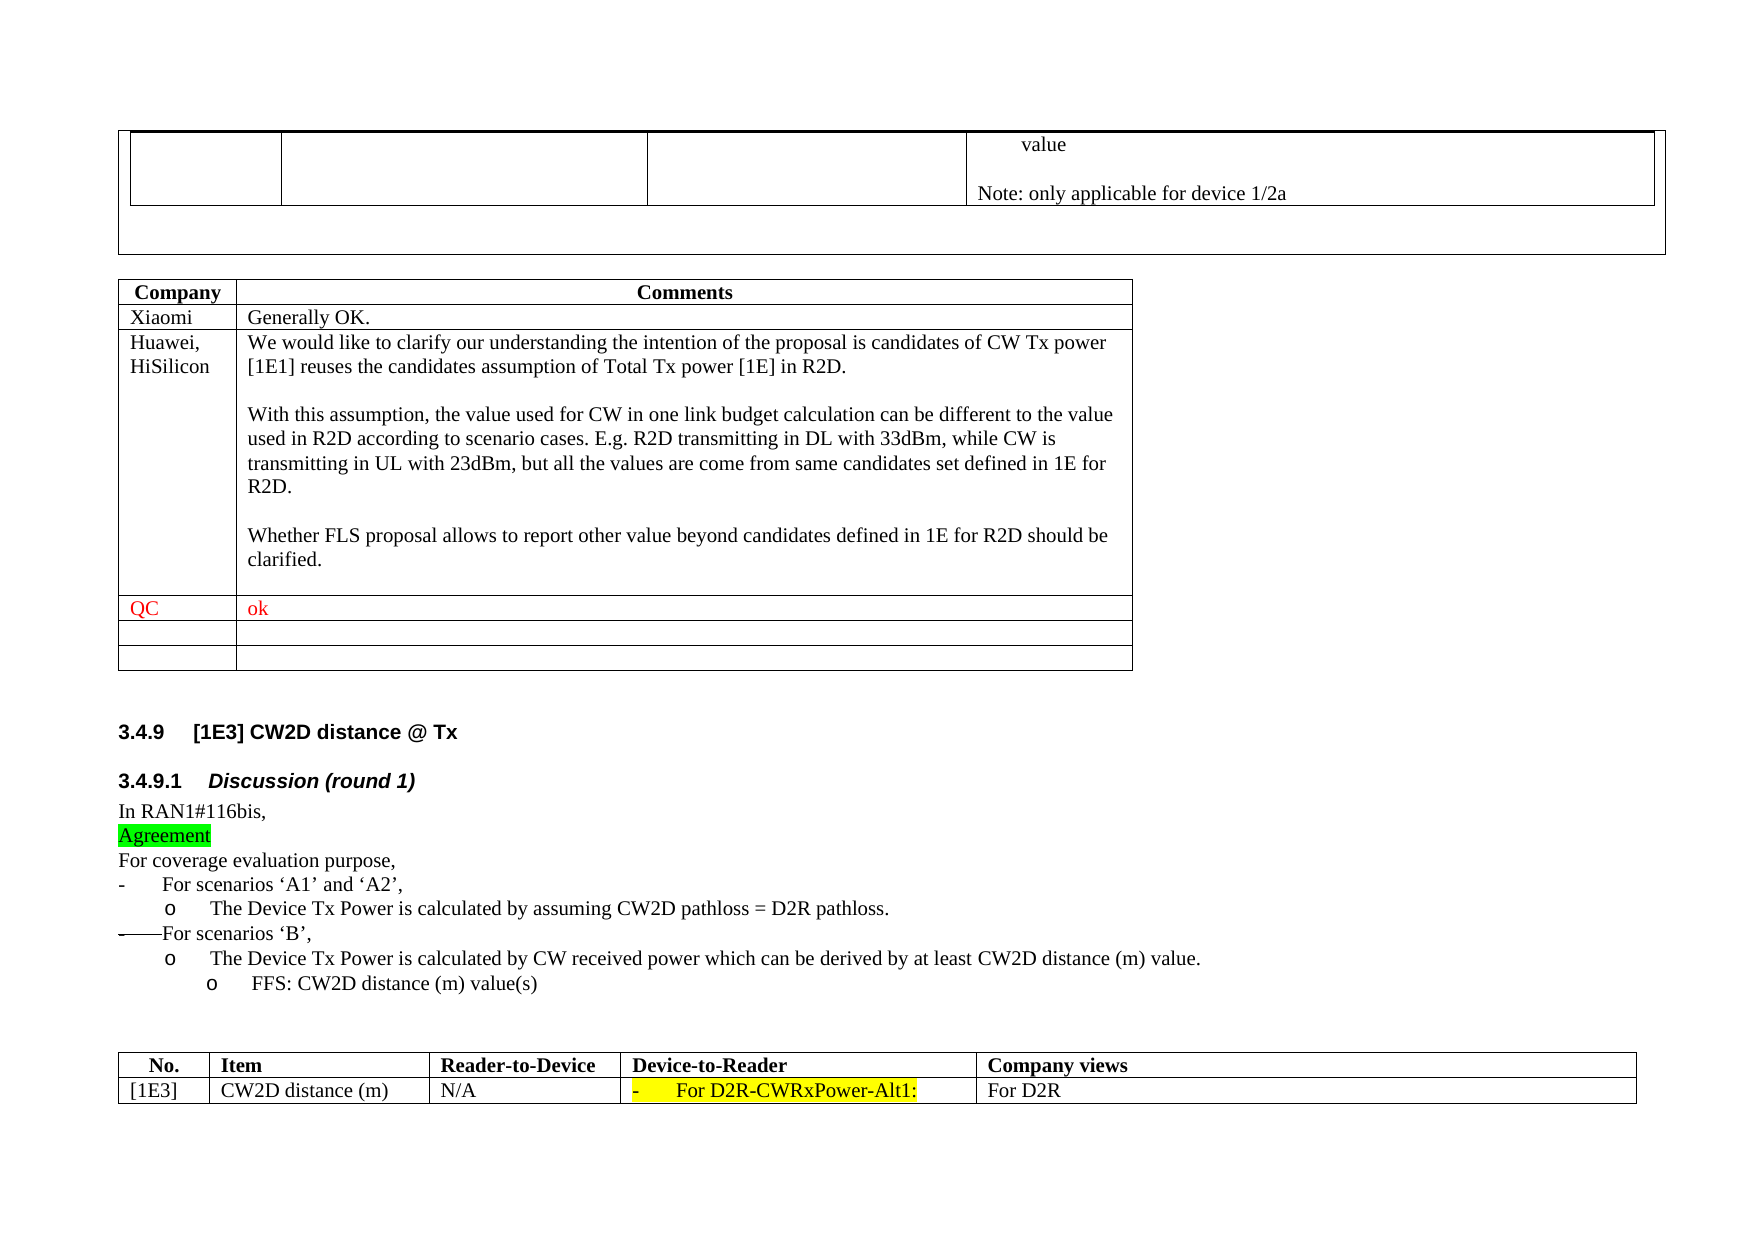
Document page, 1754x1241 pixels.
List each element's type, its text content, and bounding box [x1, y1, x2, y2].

table_cell Xiaomi [119, 305, 236, 329]
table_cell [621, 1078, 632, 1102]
table_header Item [210, 1053, 429, 1077]
table_cell [237, 621, 1132, 645]
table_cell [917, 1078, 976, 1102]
table_header Device-to-Reader [621, 1053, 976, 1077]
table_header Comments [237, 280, 1132, 304]
list The Device Tx Power is calculated by CW received power which can be derived by at least CW2D distance (m) value. [164, 945, 1636, 971]
table_header Company views [977, 1053, 1636, 1077]
table_header Company [119, 280, 236, 304]
table_cell We would like to clarify our understanding the intention of the proposal is candidates of CW Tx power [1E1] reuses the candidates assumption of Total Tx power [1E] in R2D. With this assumption, the value used for CW in one link budget calculation can be different to the value used in R2D according to scenario cases. E.g. R2D transmitting in DL with 33dBm, while CW is transmitting in UL with 23dBm, but all the values are come from same candidates set defined in 1E for R2D. Whether FLS proposal allows to report other value beyond candidates defined in 1E for R2D should be clarified. [237, 330, 1132, 595]
table_cell ok [237, 596, 1132, 620]
table_cell Huawei, HiSilicon [119, 330, 236, 595]
list For scenarios ‘B’, [118, 921, 1636, 945]
text In RAN1#116bis, [118, 799, 1636, 823]
table_header Reader-to-Device [430, 1053, 620, 1077]
table_cell [119, 646, 236, 670]
table_cell [119, 621, 236, 645]
table_cell CW2D distance (m) [210, 1078, 429, 1102]
list The Device Tx Power is calculated by assuming CW2D pathloss = D2R pathloss. [164, 896, 1636, 921]
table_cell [977, 1078, 1636, 1102]
list FFS: CW2D distance (m) value(s) [206, 971, 1636, 997]
text Agreement [118, 823, 1636, 847]
table_cell N/A [430, 1078, 620, 1102]
subtitle [1E3] CW2D distance @ Tx [118, 720, 1636, 744]
table_header No. [119, 1053, 209, 1077]
list For scenarios ‘A1’ and ‘A2’, [118, 872, 1636, 896]
table_cell [237, 646, 1132, 670]
subtitle Discussion (round 1) [118, 769, 1636, 793]
table_cell QC [119, 596, 236, 620]
table_cell Generally OK. [237, 305, 1132, 329]
text For coverage evaluation purpose, [118, 847, 1636, 872]
table_cell [1E3] [119, 1078, 209, 1102]
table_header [119, 131, 1665, 254]
